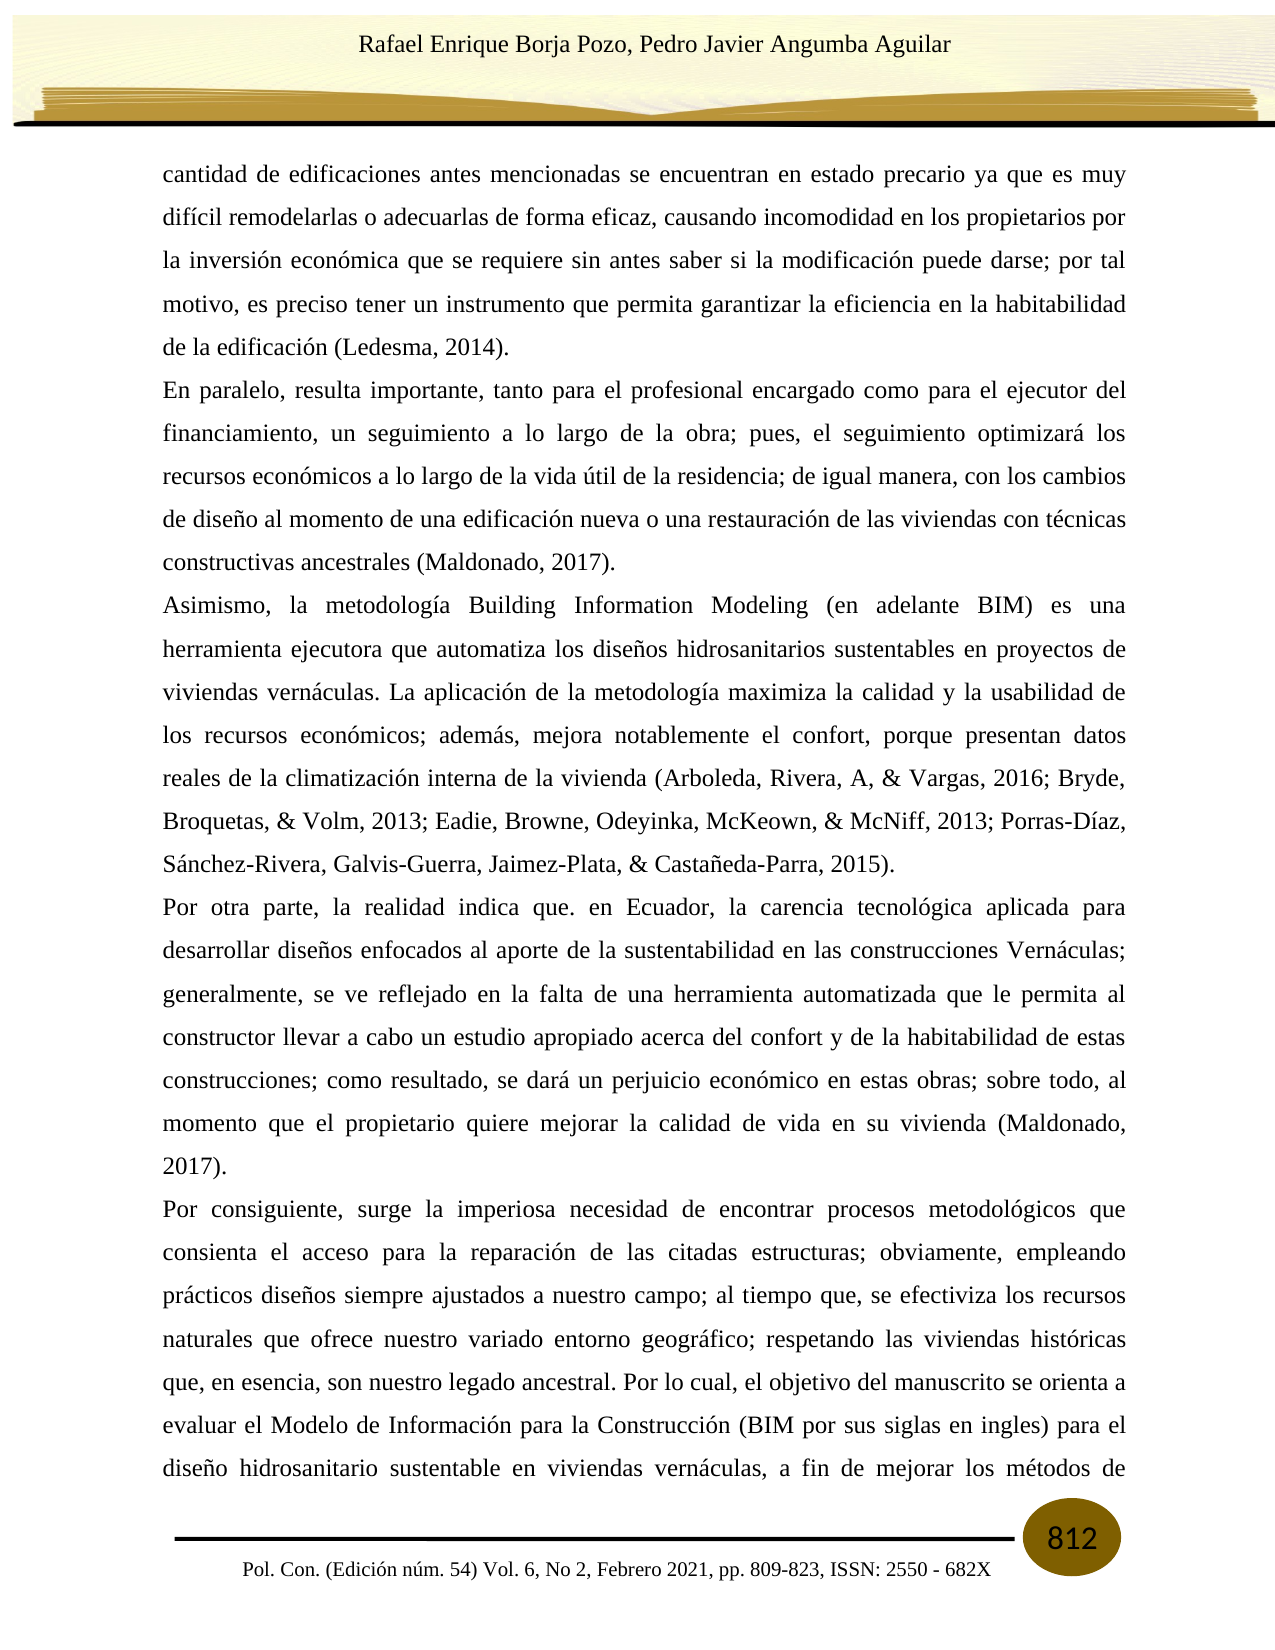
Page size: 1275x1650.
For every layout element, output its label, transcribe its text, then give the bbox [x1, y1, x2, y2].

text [162, 159, 1127, 361]
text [162, 1194, 1127, 1482]
text Asimismo, la metodología Building Information Modeling (en adelante BIM) es una herramienta ejecutora que automatiza los diseños hidrosanitarios sustentables en proyectos de viviendas vernáculas. La aplicación de la metodología maximiza la calidad y la usabilidad de los recursos económicos; además, mejora notablemente el confort, porque presentan datos reales de la climatización interna de la vivienda (Arboleda, Rivera, A, & Vargas, 2016; Bryde, Broquetas, & Volm, 2013; Eadie, Browne, Odeyinka, McKeown, & McNiff, 2013; Porras-Díaz, Sánchez-Rivera, Galvis-Guerra, Jaimez-Plata, & Castañeda-Parra, 2015). [162, 591, 1127, 878]
text Por otra parte, la realidad indica que. en Ecuador, la carencia tecnológica aplicada para desarrollar diseños enfocados al aporte de la sustentabilidad en las construcciones Vernáculas; generalmente, se ve reflejado en la falta de una herramienta automatizada que le permita al constructor llevar a cabo un estudio apropiado acerca del confort y de la habitabilidad de estas construcciones; como resultado, se dará un perjuicio económico en estas obras; sobre todo, al momento que el propietario quiere mejorar la calidad de vida en su vivienda (Maldonado, 2017). [162, 892, 1127, 1180]
picture [12, 15, 1275, 128]
text En paralelo, resulta importante, tanto para el profesional encargado como para el ejecutor del financiamiento, un seguimiento a lo largo de la obra; pues, el seguimiento optimizará los recursos económicos a lo largo de la vida útil de la residencia; de igual manera, con los cambios de diseño al momento de una edificación nueva o una restauración de las viviendas con técnicas constructivas ancestrales (Maldonado, 2017). [162, 375, 1127, 576]
